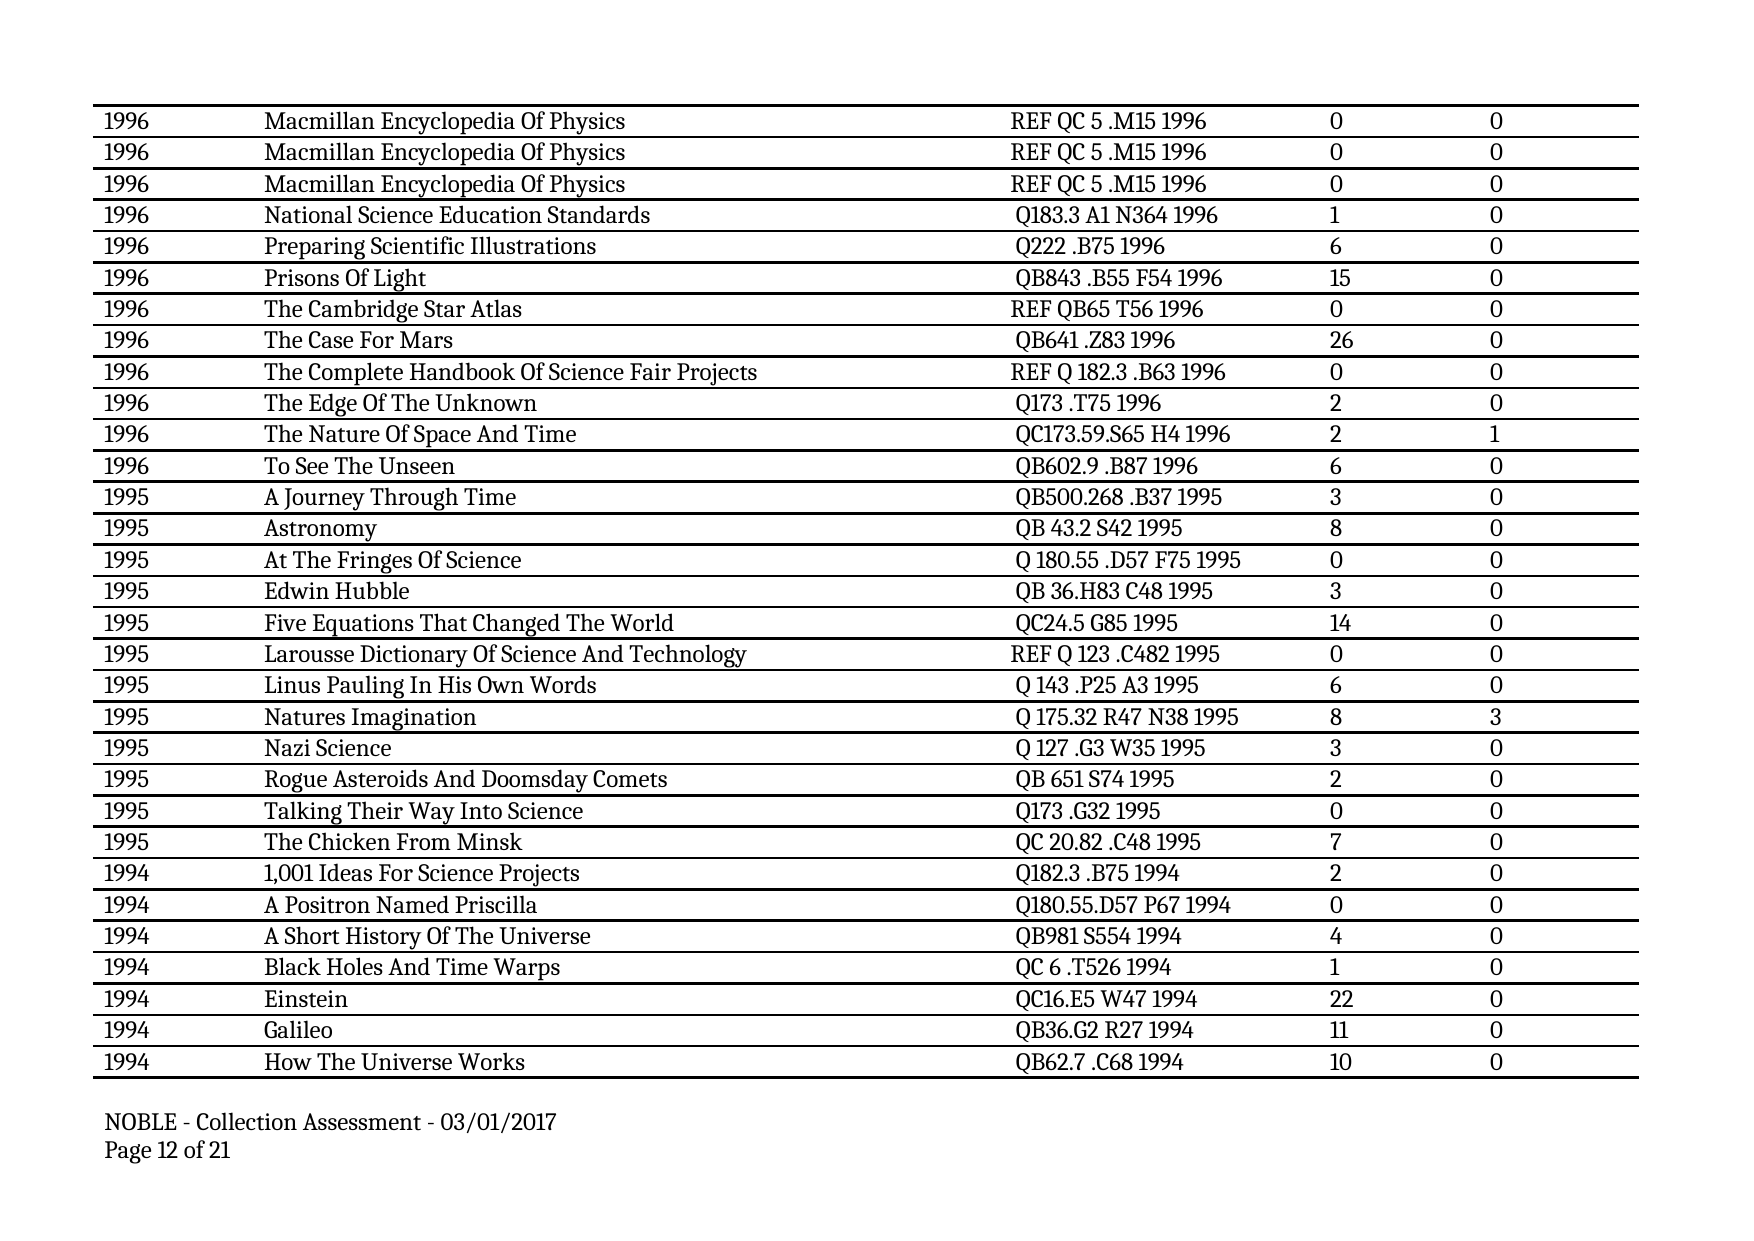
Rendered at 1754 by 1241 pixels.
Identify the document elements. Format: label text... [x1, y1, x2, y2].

table_cell REF Q 182.3 .B63 1996 [999, 358, 1319, 386]
table_cell 1996 [93, 170, 253, 198]
table_cell 1995 [93, 703, 253, 731]
table_cell 1996 [93, 201, 253, 229]
table_cell 0 [1479, 452, 1638, 480]
table_cell 0 [1319, 797, 1478, 825]
table_cell Macmillan Encyclopedia Of Physics [253, 170, 999, 198]
table_cell 1995 [93, 640, 253, 668]
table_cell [253, 107, 999, 136]
table_cell 0 [1479, 859, 1638, 888]
table_cell QC24.5 G85 1995 [999, 608, 1319, 637]
table_cell QB641 .Z83 1996 [999, 326, 1319, 355]
table_cell QB62.7 .C68 1994 [999, 1047, 1319, 1076]
table_cell 0 [1479, 640, 1638, 668]
table_cell 1994 [93, 953, 253, 982]
table_cell 1996 [93, 358, 253, 386]
table_cell Natures Imagination [253, 703, 999, 731]
table_cell Q183.3 A1 N364 1996 [999, 201, 1319, 229]
table_cell 1994 [93, 985, 253, 1013]
table_cell Macmillan Encyclopedia Of Physics [253, 138, 999, 167]
table_cell 0 [1479, 170, 1638, 198]
table_cell REF QB65 T56 1996 [999, 295, 1319, 324]
table_cell 1995 [93, 828, 253, 857]
table_cell 1994 [93, 1016, 253, 1045]
table_cell 1996 [93, 138, 253, 167]
table_cell 6 [1319, 671, 1478, 700]
table_cell Q 127 .G3 W35 1995 [999, 734, 1319, 763]
table_cell 15 [1319, 264, 1478, 292]
table_cell 0 [1479, 546, 1638, 574]
table_cell REF Q 123 .C482 1995 [999, 640, 1319, 668]
table_cell At The Fringes Of Science [253, 546, 999, 574]
table_cell 1994 [93, 891, 253, 919]
table_cell Einstein [253, 985, 999, 1013]
table_cell 0 [1479, 953, 1638, 982]
table_cell The Edge Of The Unknown [253, 389, 999, 418]
table_cell 0 [1479, 295, 1638, 324]
table_cell 0 [1319, 358, 1478, 386]
table_cell 0 [1479, 671, 1638, 700]
table_cell REF QC 5 .M15 1996 [999, 107, 1319, 136]
table_cell 0 [1479, 797, 1638, 825]
table_cell 0 [1319, 107, 1478, 136]
table_cell Q173 .G32 1995 [999, 797, 1319, 825]
table_cell 6 [1319, 232, 1478, 261]
table_cell Five Equations That Changed The World [253, 608, 999, 637]
table_cell 0 [1319, 891, 1478, 919]
table_cell QB 36.H83 C48 1995 [999, 577, 1319, 606]
table_cell 6 [1319, 452, 1478, 480]
table_cell A Positron Named Priscilla [253, 891, 999, 919]
table_cell 26 [1319, 326, 1478, 355]
table_cell Q222 .B75 1996 [999, 232, 1319, 261]
table_cell 2 [1319, 389, 1478, 418]
table_cell 0 [1319, 640, 1478, 668]
table_cell 0 [1479, 891, 1638, 919]
table_cell 2 [1319, 765, 1478, 794]
table_cell 1 [1319, 953, 1478, 982]
table_cell 0 [1479, 608, 1638, 637]
table_cell 0 [1479, 389, 1638, 418]
table_cell 0 [1479, 985, 1638, 1013]
table_cell Linus Pauling In His Own Words [253, 671, 999, 700]
table_cell 0 [1479, 358, 1638, 386]
table_cell A Short History Of The Universe [253, 922, 999, 951]
table_cell 0 [1479, 326, 1638, 355]
table_cell 1995 [93, 483, 253, 512]
table_cell QB36.G2 R27 1994 [999, 1016, 1319, 1045]
table_cell REF QC 5 .M15 1996 [999, 170, 1319, 198]
table_cell 0 [1479, 232, 1638, 261]
table_cell 14 [1319, 608, 1478, 637]
table_cell 8 [1319, 703, 1478, 731]
table_cell 0 [1479, 138, 1638, 167]
table_cell 0 [1319, 295, 1478, 324]
table_cell Q 180.55 .D57 F75 1995 [999, 546, 1319, 574]
table_cell 1996 [93, 295, 253, 324]
table_cell 2 [1319, 859, 1478, 888]
table_cell QC173.59.S65 H4 1996 [999, 420, 1319, 449]
table_cell 2 [1319, 420, 1478, 449]
table_cell To See The Unseen [253, 452, 999, 480]
table_cell Galileo [253, 1016, 999, 1045]
table_cell QB500.268 .B37 1995 [999, 483, 1319, 512]
table_cell 1995 [93, 515, 253, 543]
table_cell 0 [1479, 922, 1638, 951]
table_cell 1995 [93, 546, 253, 574]
table_cell Edwin Hubble [253, 577, 999, 606]
table_cell 0 [1479, 765, 1638, 794]
table_cell 1996 [93, 264, 253, 292]
table_cell REF QC 5 .M15 1996 [999, 138, 1319, 167]
table_cell 0 [1479, 734, 1638, 763]
table_cell 0 [1479, 828, 1638, 857]
table_cell 1996 [93, 107, 253, 136]
table_cell 1995 [93, 608, 253, 637]
table_cell Nazi Science [253, 734, 999, 763]
table_cell 1995 [93, 671, 253, 700]
table_cell 0 [1479, 1047, 1638, 1076]
table_cell The Nature Of Space And Time [253, 420, 999, 449]
table_cell Q 175.32 R47 N38 1995 [999, 703, 1319, 731]
table_cell 7 [1319, 828, 1478, 857]
table_cell 1994 [93, 859, 253, 888]
table_cell Preparing Scientific Illustrations [253, 232, 999, 261]
table_cell 0 [1479, 107, 1638, 136]
table_cell 0 [1319, 170, 1478, 198]
table_cell 10 [1319, 1047, 1478, 1076]
table_cell 3 [1479, 703, 1638, 731]
table_cell QC16.E5 W47 1994 [999, 985, 1319, 1013]
table_cell 8 [1319, 515, 1478, 543]
table_cell 1 [1319, 201, 1478, 229]
table_cell Larousse Dictionary Of Science And Technology [253, 640, 999, 668]
table_cell 1996 [93, 389, 253, 418]
table_cell 4 [1319, 922, 1478, 951]
table_cell QB981 S554 1994 [999, 922, 1319, 951]
table_cell 0 [1479, 483, 1638, 512]
table_cell 1994 [93, 922, 253, 951]
table_cell 3 [1319, 483, 1478, 512]
table_cell 0 [1479, 577, 1638, 606]
table_cell Q180.55.D57 P67 1994 [999, 891, 1319, 919]
table_cell 11 [1319, 1016, 1478, 1045]
table_cell Q 143 .P25 A3 1995 [999, 671, 1319, 700]
table_cell 1996 [93, 232, 253, 261]
table_cell 1995 [93, 577, 253, 606]
table_cell Prisons Of Light [253, 264, 999, 292]
table_cell QC 20.82 .C48 1995 [999, 828, 1319, 857]
table_cell 1996 [93, 326, 253, 355]
table_cell QB602.9 .B87 1996 [999, 452, 1319, 480]
table_cell 1995 [93, 797, 253, 825]
table_cell The Complete Handbook Of Science Fair Projects [253, 358, 999, 386]
table_cell 0 [1479, 515, 1638, 543]
table_cell QB 43.2 S42 1995 [999, 515, 1319, 543]
table_cell 1994 [93, 1047, 253, 1076]
table_cell Talking Their Way Into Science [253, 797, 999, 825]
table_cell 1996 [93, 420, 253, 449]
table_cell Astronomy [253, 515, 999, 543]
table_cell 0 [1319, 138, 1478, 167]
table_cell Q182.3 .B75 1994 [999, 859, 1319, 888]
table_cell A Journey Through Time [253, 483, 999, 512]
table_cell 1995 [93, 765, 253, 794]
table_cell 3 [1319, 577, 1478, 606]
table_cell QB843 .B55 F54 1996 [999, 264, 1319, 292]
table_cell Black Holes And Time Warps [253, 953, 999, 982]
table_cell 1996 [93, 452, 253, 480]
table_cell The Cambridge Star Atlas [253, 295, 999, 324]
table_cell QC 6 .T526 1994 [999, 953, 1319, 982]
table_cell National Science Education Standards [253, 201, 999, 229]
table_cell 3 [1319, 734, 1478, 763]
table_cell 0 [1479, 201, 1638, 229]
table_cell 22 [1319, 985, 1478, 1013]
table_cell 1 [1479, 420, 1638, 449]
table_cell 1,001 Ideas For Science Projects [253, 859, 999, 888]
table_cell 1995 [93, 734, 253, 763]
table_cell 0 [1319, 546, 1478, 574]
table_cell 0 [1479, 264, 1638, 292]
table_cell 0 [1479, 1016, 1638, 1045]
table_cell How The Universe Works [253, 1047, 999, 1076]
table_cell The Case For Mars [253, 326, 999, 355]
table_cell QB 651 S74 1995 [999, 765, 1319, 794]
table_cell Rogue Asteroids And Doomsday Comets [253, 765, 999, 794]
table_cell Q173 .T75 1996 [999, 389, 1319, 418]
table_cell The Chicken From Minsk [253, 828, 999, 857]
